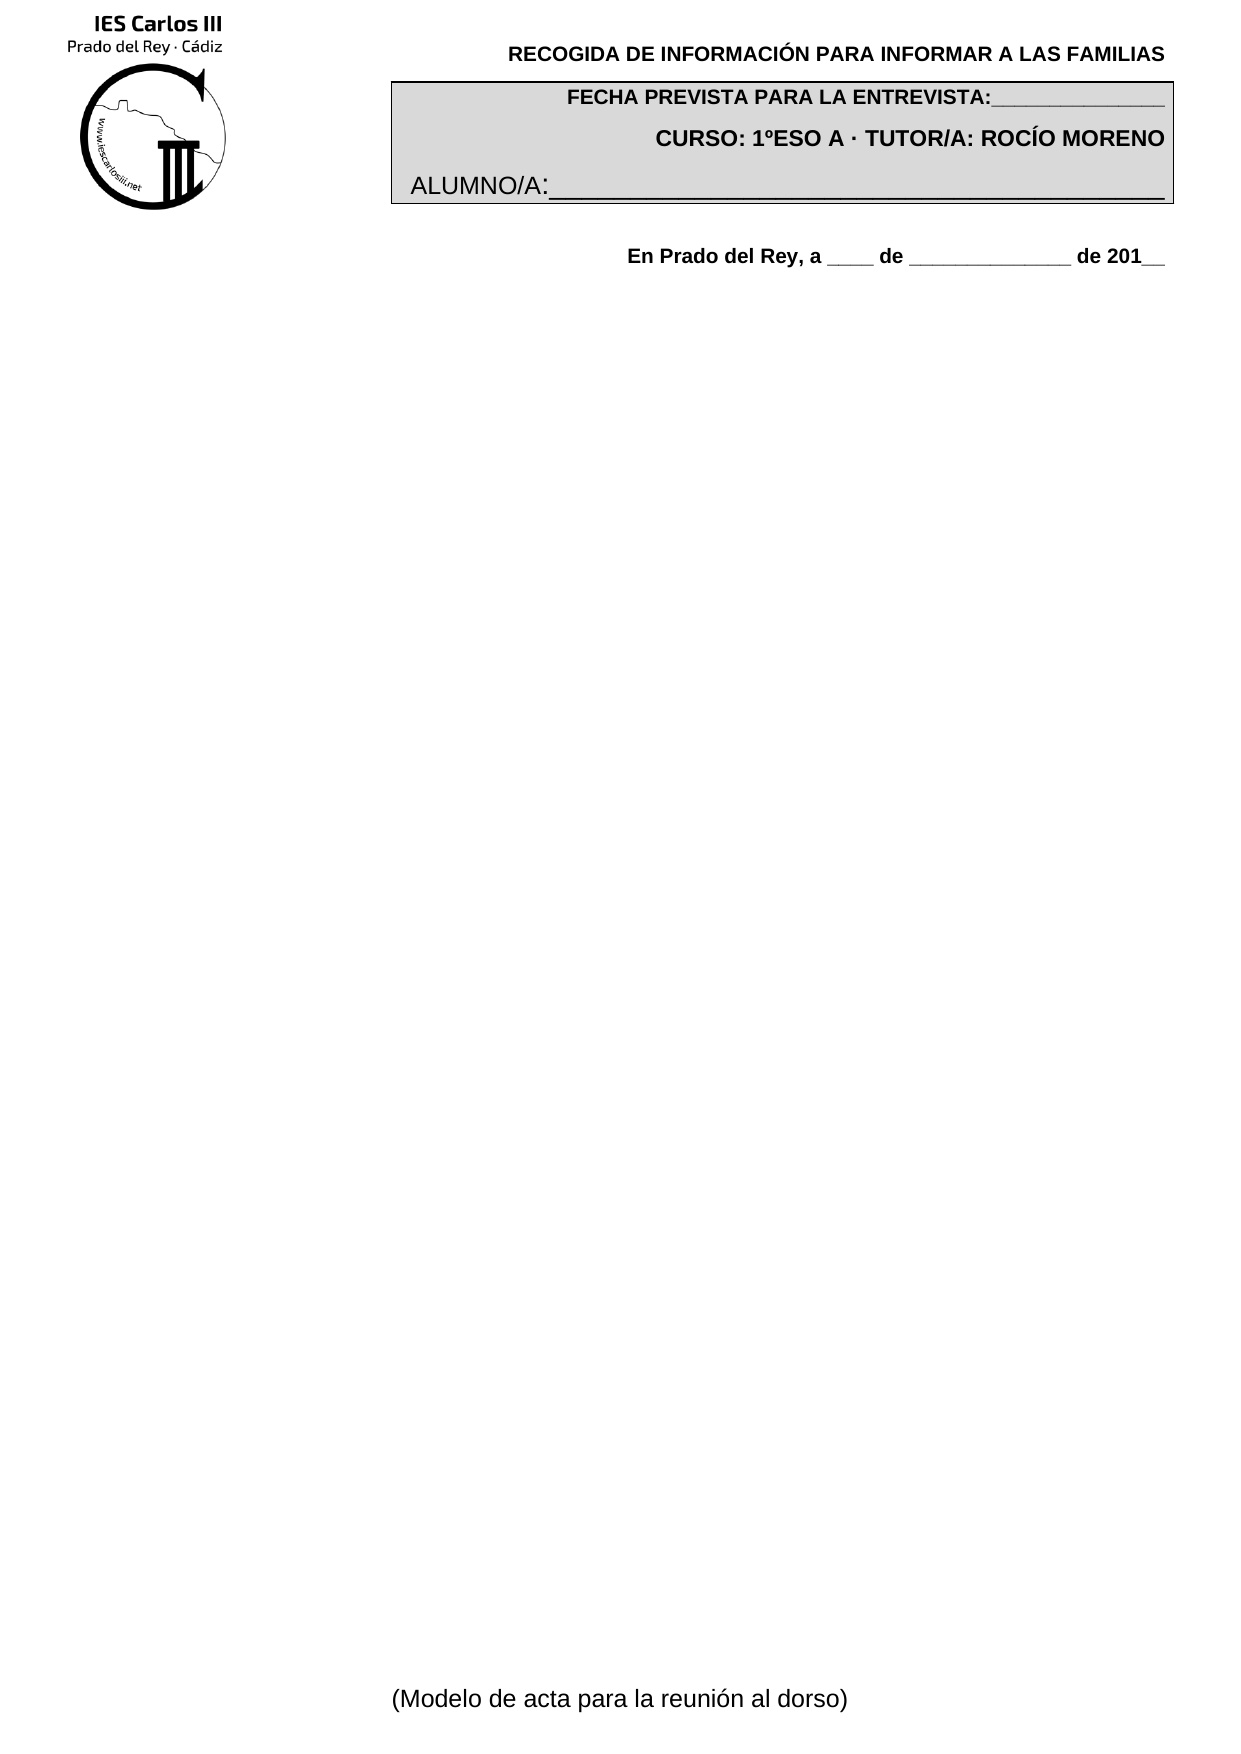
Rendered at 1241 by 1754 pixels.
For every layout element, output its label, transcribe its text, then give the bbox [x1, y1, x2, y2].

picture [34, 3, 233, 210]
text En Prado del Rey, a ____ de ______________ de 201__ [75, 244, 1165, 268]
